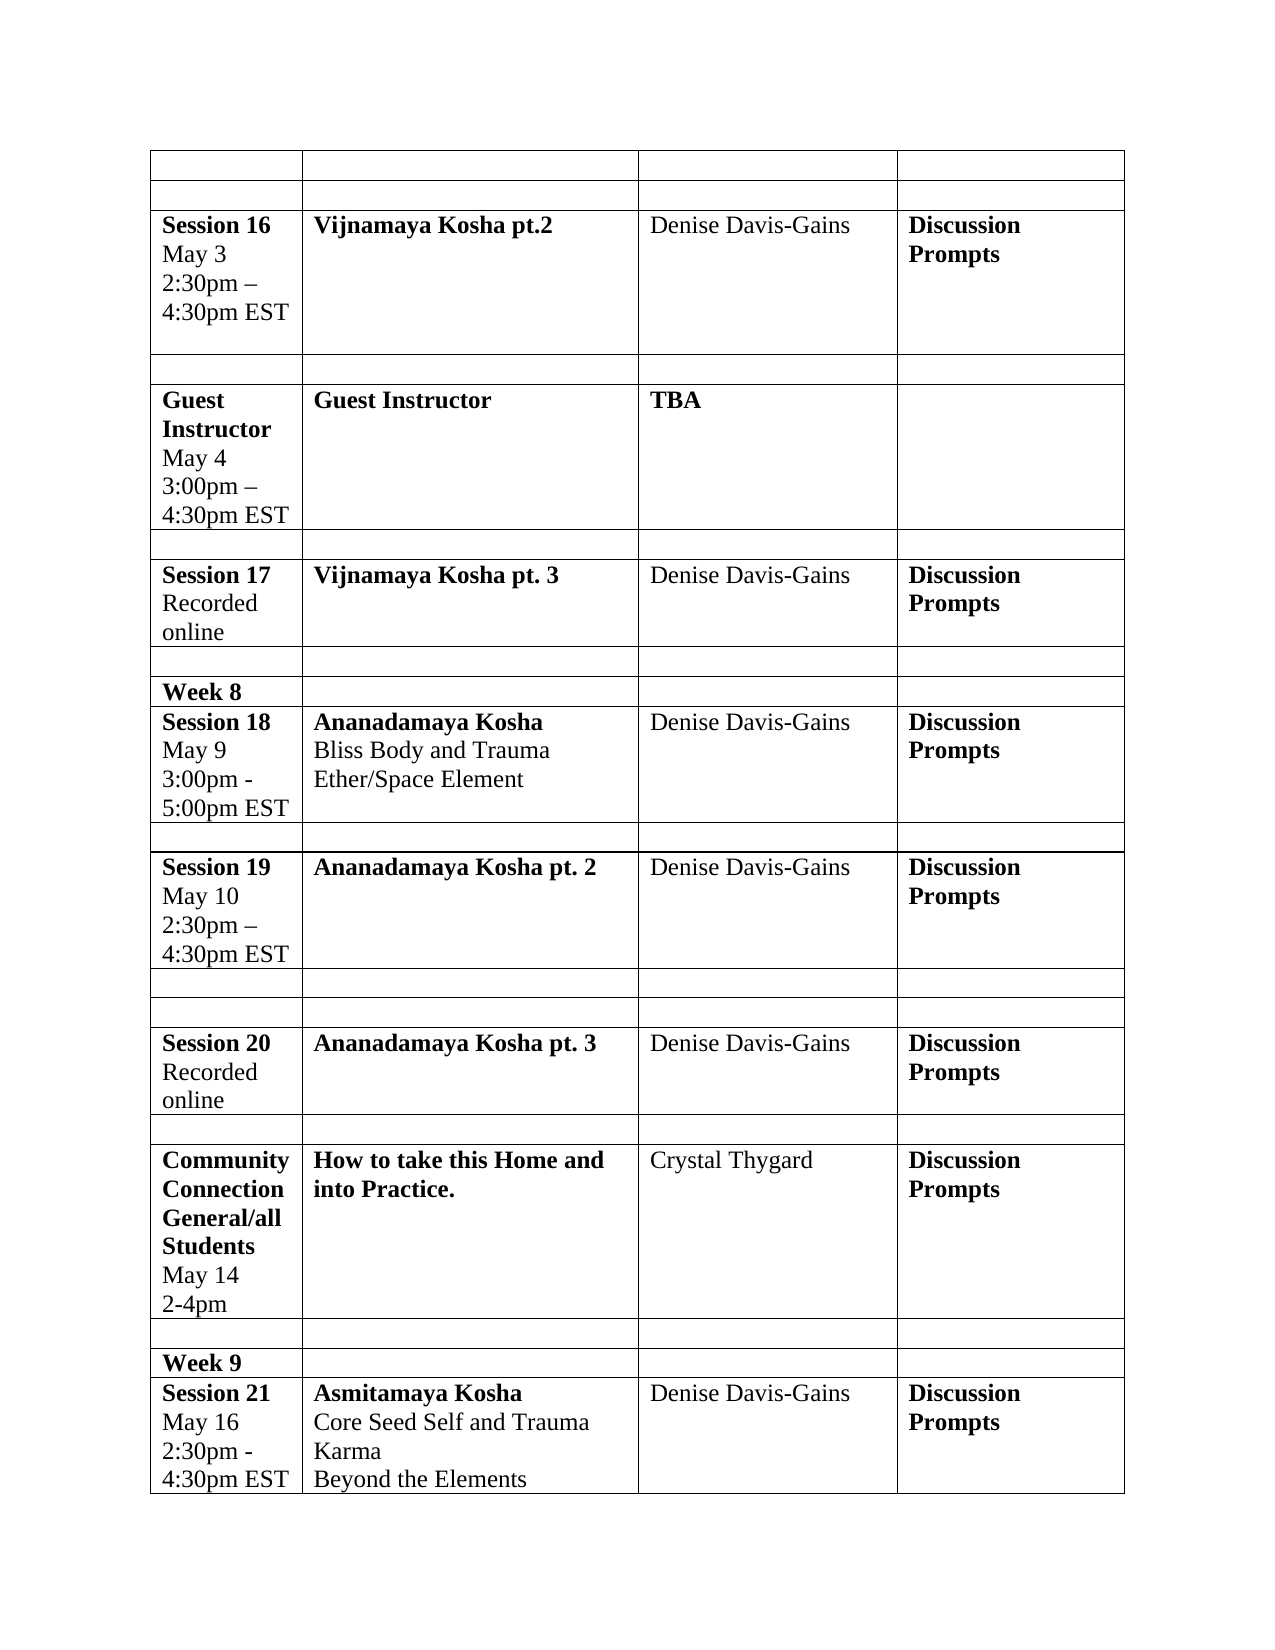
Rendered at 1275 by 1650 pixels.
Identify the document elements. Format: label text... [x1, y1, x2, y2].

table_cell [303, 647, 638, 676]
table_cell [151, 1319, 302, 1347]
table_cell [303, 677, 638, 706]
table_cell Session 19 May 10 2:30pm – 4:30pm EST [151, 853, 302, 967]
table_cell Guest Instructor [303, 385, 638, 529]
table_cell [639, 998, 897, 1027]
table_cell [898, 998, 1124, 1027]
table_cell Discussion Prompts [898, 1145, 1124, 1318]
table_cell Ananadamaya Kosha pt. 3 [303, 1028, 638, 1114]
table_cell [303, 1349, 638, 1377]
table_cell Vijnamaya Kosha pt.2 [303, 211, 638, 354]
table_cell [898, 823, 1124, 851]
table_cell [151, 181, 302, 209]
table_cell [151, 998, 302, 1027]
table_cell Discussion Prompts [898, 1028, 1124, 1114]
table_cell Asmitamaya Kosha Core Seed Self and Trauma Karma Beyond the Elements [303, 1378, 638, 1493]
table_cell Discussion Prompts [898, 211, 1124, 354]
table_cell [898, 647, 1124, 676]
table_cell Week 9 [151, 1349, 302, 1377]
table_cell [639, 1115, 897, 1144]
table_cell [898, 385, 1124, 529]
table_cell [151, 1115, 302, 1144]
table_cell [639, 969, 897, 997]
table_cell [639, 1349, 897, 1377]
table_cell Guest Instructor May 4 3:00pm – 4:30pm EST [151, 385, 302, 529]
table_cell [151, 969, 302, 997]
table_cell [639, 647, 897, 676]
table_cell Ananadamaya Kosha pt. 2 [303, 853, 638, 967]
table_cell [303, 1319, 638, 1347]
table_cell Denise Davis-Gains [639, 1028, 897, 1114]
table_cell [303, 823, 638, 851]
table_cell Session 17 Recorded online [151, 560, 302, 646]
table_cell Session 20 Recorded online [151, 1028, 302, 1114]
table_cell [898, 355, 1124, 384]
table_cell [639, 823, 897, 851]
table_cell Week 8 [151, 677, 302, 706]
table_cell [898, 1349, 1124, 1377]
table_cell [151, 647, 302, 676]
table_cell Session 21 May 16 2:30pm -4:30pm EST [151, 1378, 302, 1493]
table_cell [898, 1115, 1124, 1144]
table_cell Denise Davis-Gains [639, 211, 897, 354]
table_cell Session 16 May 3 2:30pm – 4:30pm EST [151, 211, 302, 354]
table_cell [303, 151, 638, 180]
table_cell Denise Davis-Gains [639, 1378, 897, 1493]
table_cell Discussion Prompts [898, 1378, 1124, 1493]
table_cell Denise Davis-Gains [639, 560, 897, 646]
table_cell [639, 355, 897, 384]
table_cell Denise Davis-Gains [639, 853, 897, 967]
table_cell Discussion Prompts [898, 560, 1124, 646]
table_cell Discussion Prompts [898, 853, 1124, 967]
table_cell [898, 530, 1124, 559]
table_cell [151, 151, 302, 180]
table_cell [151, 355, 302, 384]
table_cell Ananadamaya Kosha Bliss Body and Trauma Ether/Space Element [303, 707, 638, 822]
table_cell [151, 823, 302, 851]
table_cell [303, 181, 638, 209]
table_cell [639, 677, 897, 706]
table_cell [303, 1115, 638, 1144]
table_cell [898, 1319, 1124, 1347]
table_cell [151, 530, 302, 559]
table_cell How to take this Home and into Practice. [303, 1145, 638, 1318]
table_cell [303, 530, 638, 559]
table_cell [898, 677, 1124, 706]
table_cell [639, 181, 897, 209]
table_cell Denise Davis-Gains [639, 707, 897, 822]
table_cell Community Connection General/all Students May 14 2-4pm [151, 1145, 302, 1318]
table_cell Crystal Thygard [639, 1145, 897, 1318]
table_cell [639, 1319, 897, 1347]
table_cell [639, 530, 897, 559]
table_cell Discussion Prompts [898, 707, 1124, 822]
table_cell [639, 151, 897, 180]
table_cell [898, 969, 1124, 997]
table_cell [898, 181, 1124, 209]
table_cell [303, 998, 638, 1027]
table_cell [303, 355, 638, 384]
table_cell Vijnamaya Kosha pt. 3 [303, 560, 638, 646]
table_cell [898, 151, 1124, 180]
table_cell TBA [639, 385, 897, 529]
table_cell [303, 969, 638, 997]
table_cell Session 18 May 9 3:00pm -5:00pm EST [151, 707, 302, 822]
